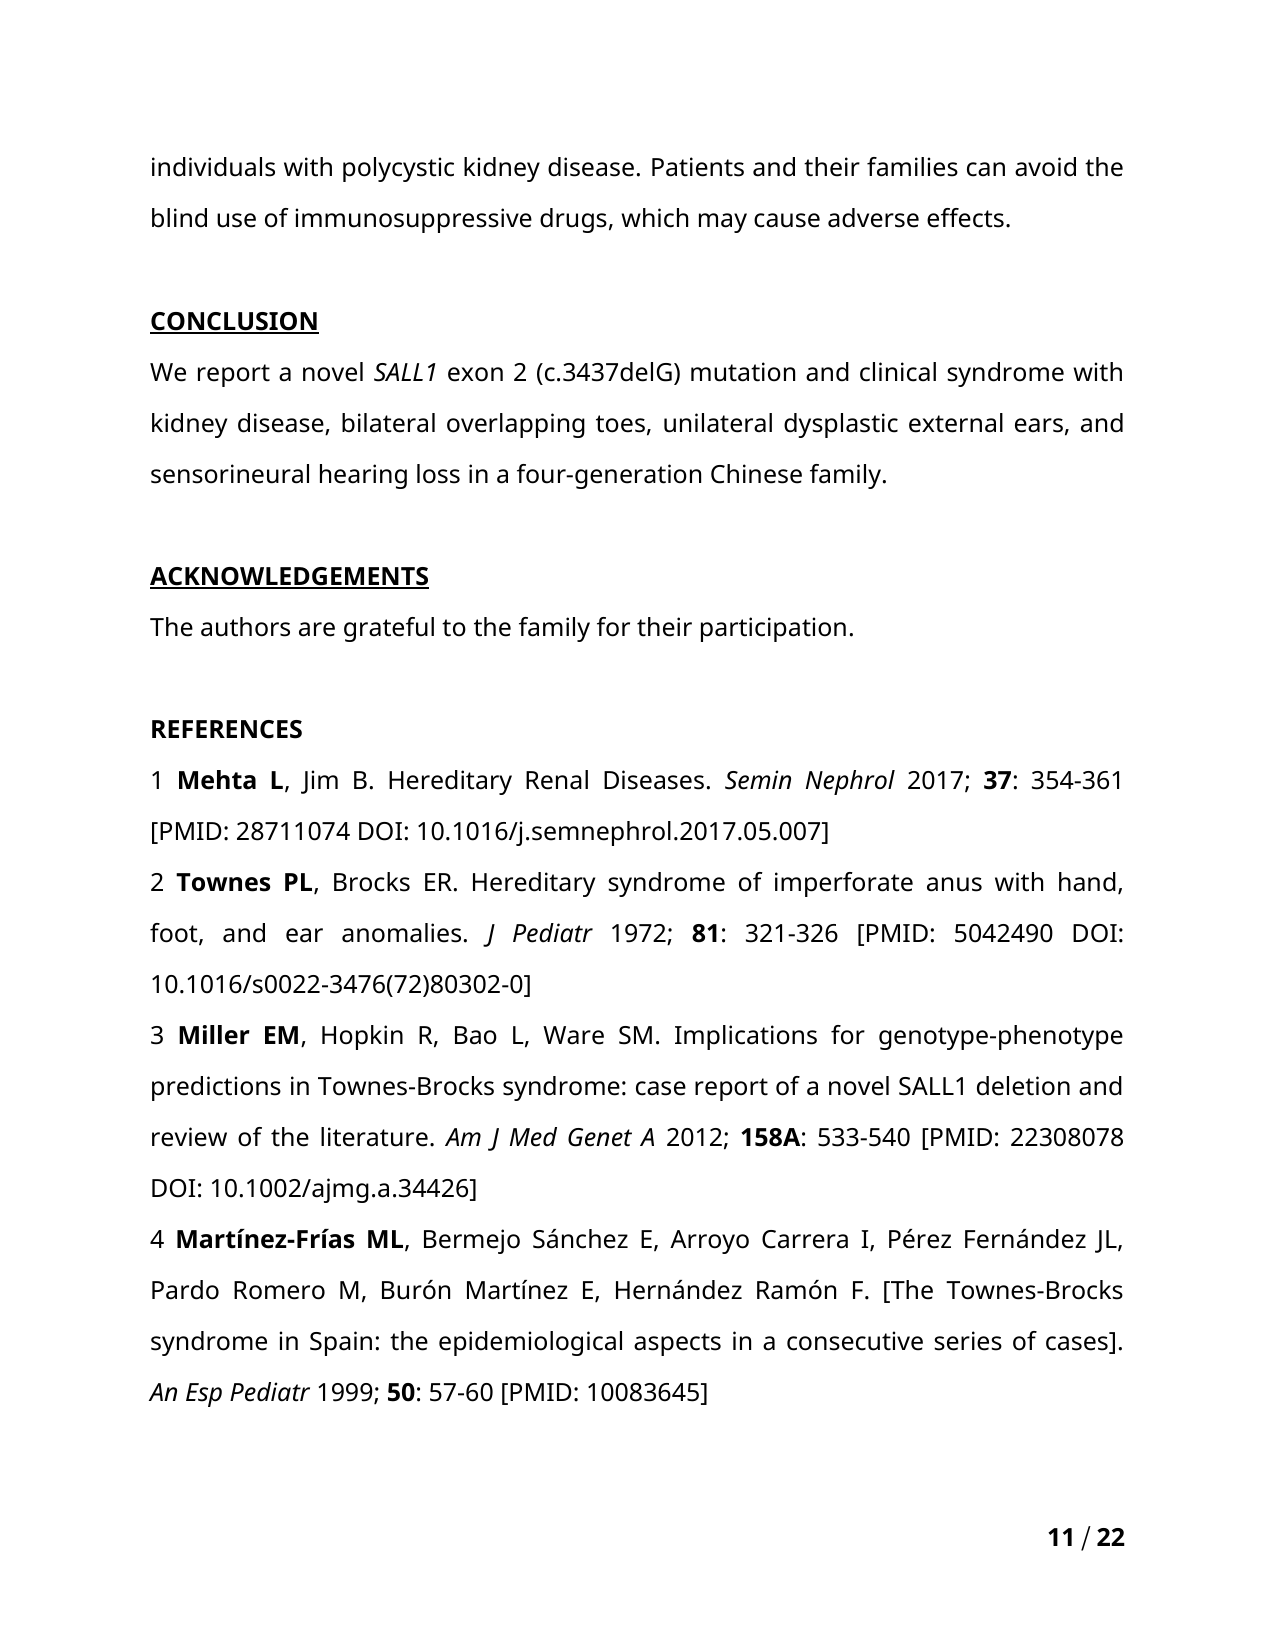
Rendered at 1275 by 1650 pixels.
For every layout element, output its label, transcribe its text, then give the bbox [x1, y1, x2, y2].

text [150, 150, 1125, 235]
text REFERENCES [150, 711, 1125, 746]
text 3 Miller EM, Hopkin R, Bao L, Ware SM. Implications for genotype-phenotype predictions in Townes-Brocks syndrome: case report of a novel SALL1 deletion and review of the literature. Am J Med Genet A 2012; 158A: 533-540 [PMID: 22308078 DOI: 10.1002/ajmg.a.34426] [150, 1018, 1125, 1205]
text The authors are grateful to the family for their participation. [150, 609, 1125, 643]
text 2 Townes PL, Brocks ER. Hereditary syndrome of imperforate anus with hand, foot, and ear anomalies. J Pediatr 1972; 81: 321-326 [PMID: 5042490 DOI: 10.1016/s0022-3476(72)80302-0] [150, 864, 1125, 1001]
text CONCLUSION [150, 303, 1125, 337]
text 1 Mehta L, Jim B. Hereditary Renal Diseases. Semin Nephrol 2017; 37: 354-361 [PMID: 28711074 DOI: 10.1016/j.semnephrol.2017.05.007] [150, 762, 1125, 848]
text ACKNOWLEDGEMENTS [150, 558, 1125, 592]
text 4 Martínez-Frías ML, Bermejo Sánchez E, Arroyo Carrera I, Pérez Fernández JL, Pardo Romero M, Burón Martínez E, Hernández Ramón F. [The Townes-Brocks syndrome in Spain: the epidemiological aspects in a consecutive series of cases]. An Esp Pediatr 1999; 50: 57-60 [PMID: 10083645] [150, 1222, 1125, 1409]
text We report a novel SALL1 exon 2 (c.3437delG) mutation and clinical syndrome with kidney disease, bilateral overlapping toes, unilateral dysplastic external ears, and sensorineural hearing loss in a four-generation Chinese family. [150, 354, 1125, 490]
